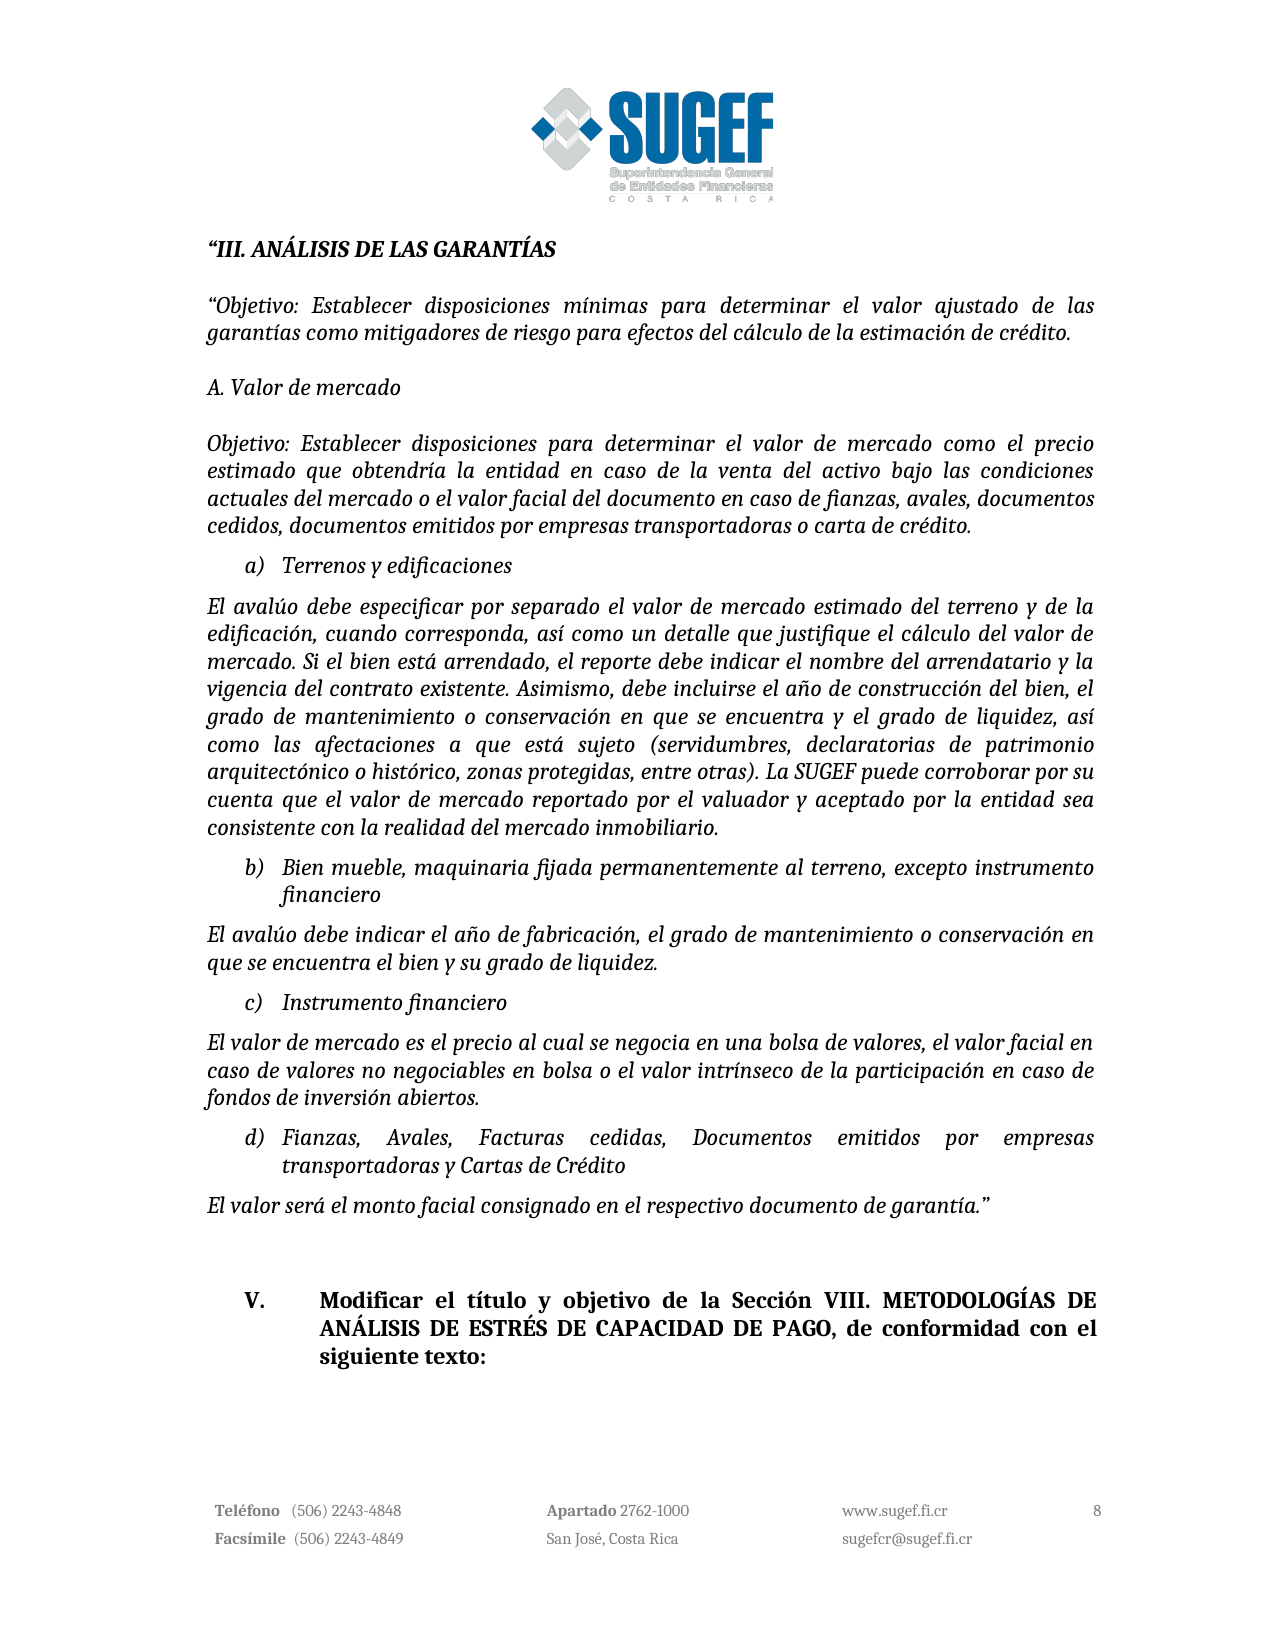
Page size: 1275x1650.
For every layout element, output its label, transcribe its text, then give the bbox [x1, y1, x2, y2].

text El avalúo debe especificar por separado el valor de mercado estimado del terreno y de la edificación, cuando corresponda, así como un detalle que justifique el cálculo del valor de mercado. Si el bien está arrendado, el reporte debe indicar el nombre del arrendatario y la vigencia del contrato existente. Asimismo, debe incluirse el año de construcción del bien, el grado de mantenimiento o conservación en que se encuentra y el grado de liquidez, así como las afectaciones a que está sujeto (servidumbres, declaratorias de patrimonio arquitectónico o histórico, zonas protegidas, entre otras). La SUGEF puede corroborar por su cuenta que el valor de mercado reportado por el valuador y aceptado por la entidad sea consistente con la realidad del mercado inmobiliario. [207, 592, 1098, 841]
text A. Valor de mercado [207, 374, 1098, 402]
list Bien mueble, maquinaria fijada permanentemente al terreno, excepto instrumento financiero [244, 853, 1097, 909]
text “Objetivo: Establecer disposiciones mínimas para determinar el valor ajustado de las garantías como mitigadores de riesgo para efectos del cálculo de la estimación de crédito. [207, 291, 1098, 347]
text El avalúo debe indicar el año de fabricación, el grado de mantenimiento o conservación en que se encuentra el bien y su grado de liquidez. [207, 921, 1098, 976]
list Instrumento financiero [244, 989, 1097, 1016]
text El valor de mercado es el precio al cual se negocia en una bolsa de valores, el valor facial en caso de valores no negociables en bolsa o el valor intrínseco de la participación en caso de fondos de inversión abiertos. [207, 1029, 1098, 1112]
text “III. ANÁLISIS DE LAS GARANTÍAS [207, 236, 1098, 264]
text Objetivo: Establecer disposiciones para determinar el valor de mercado como el precio estimado que obtendría la entidad en caso de la venta del activo bajo las condiciones actuales del mercado o el valor facial del documento en caso de fianzas, avales, documentos cedidos, documentos emitidos por empresas transportadoras o carta de crédito. [207, 429, 1098, 540]
picture [531, 88, 774, 202]
list Fianzas, Avales, Facturas cedidas, Documentos emitidos por empresas transportadoras y Cartas de Crédito [244, 1124, 1097, 1179]
text El valor será el monto facial consignado en el respectivo documento de garantía.” [207, 1192, 1098, 1219]
list Terrenos y edificaciones [244, 552, 1097, 580]
list Modificar el título y objetivo de la Sección VIII. METODOLOGÍAS DE ANÁLISIS DE ESTRÉS DE CAPACIDAD DE PAGO, de conformidad con el siguiente texto: [244, 1287, 1098, 1370]
